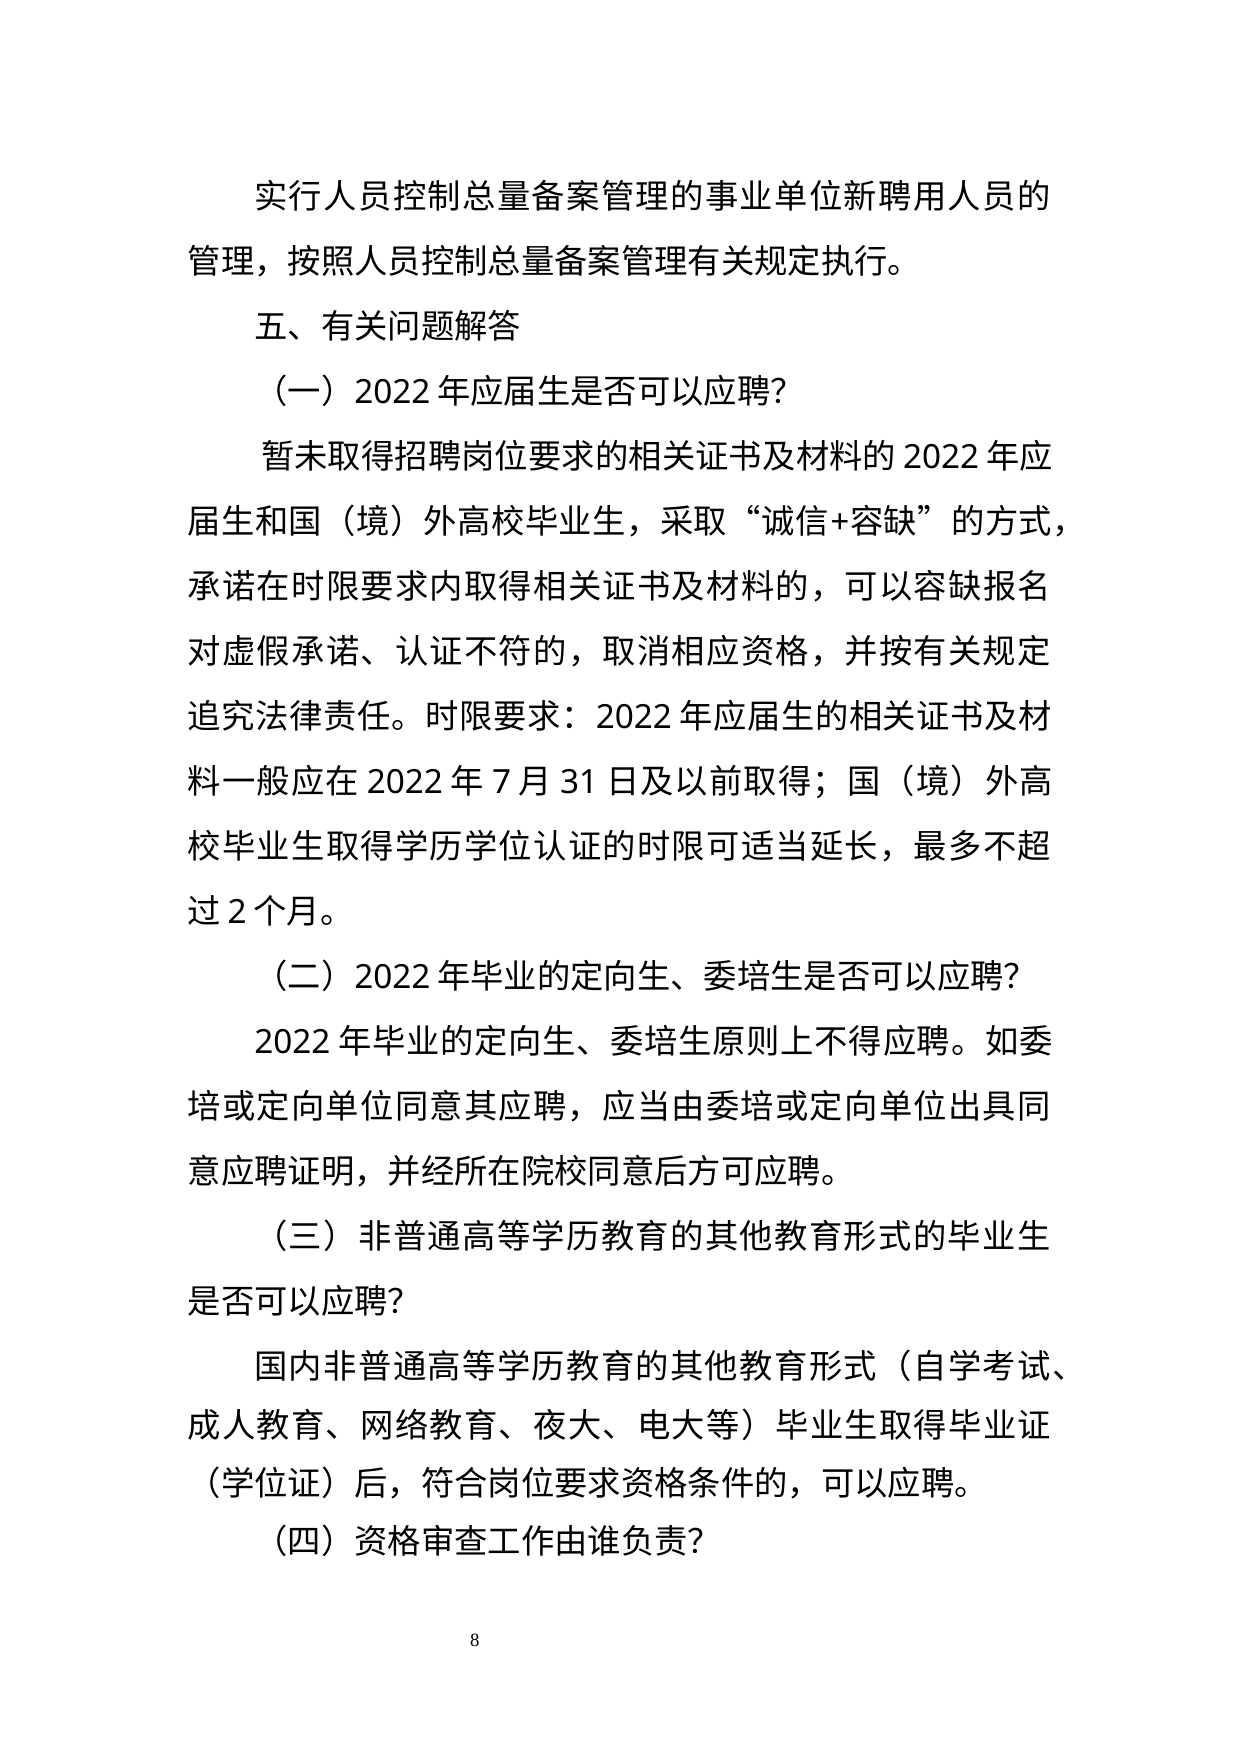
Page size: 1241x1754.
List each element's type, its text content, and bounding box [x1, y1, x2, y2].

text （二）2022年毕业的定向生、委培生是否可以应聘？ [187, 942, 1053, 1007]
text 国内非普通高等学历教育的其他教育形式（自学考试、成人教育、网络教育、夜大、电大等）毕业生取得毕业证（学位证）后，符合岗位要求资格条件的，可以应聘。 [187, 1332, 1053, 1507]
text （三）非普通高等学历教育的其他教育形式的毕业生是否可以应聘？ [187, 1202, 1053, 1332]
text 实行人员控制总量备案管理的事业单位新聘用人员的管理，按照人员控制总量备案管理有关规定执行。 [187, 162, 1053, 292]
text （一）2022年应届生是否可以应聘？ [187, 357, 1053, 422]
text 2022年毕业的定向生、委培生原则上不得应聘。如委培或定向单位同意其应聘，应当由委培或定向单位出具同意应聘证明，并经所在院校同意后方可应聘。 [187, 1007, 1053, 1202]
text 暂未取得招聘岗位要求的相关证书及材料的2022年应届生和国（境）外高校毕业生，采取“诚信+容缺”的方式，承诺在时限要求内取得相关证书及材料的，可以容缺报名。对虚假承诺、认证不符的，取消相应资格，并按有关规定追究法律责任。时限要求：2022年应届生的相关证书及材料一般应在2022年7月31日及以前取得；国（境）外高校毕业生取得学历学位认证的时限可适当延长，最多不超过2个月。 [187, 422, 1053, 942]
text 五、有关问题解答 [187, 292, 1053, 357]
text （四）资格审查工作由谁负责？ [187, 1507, 1053, 1565]
